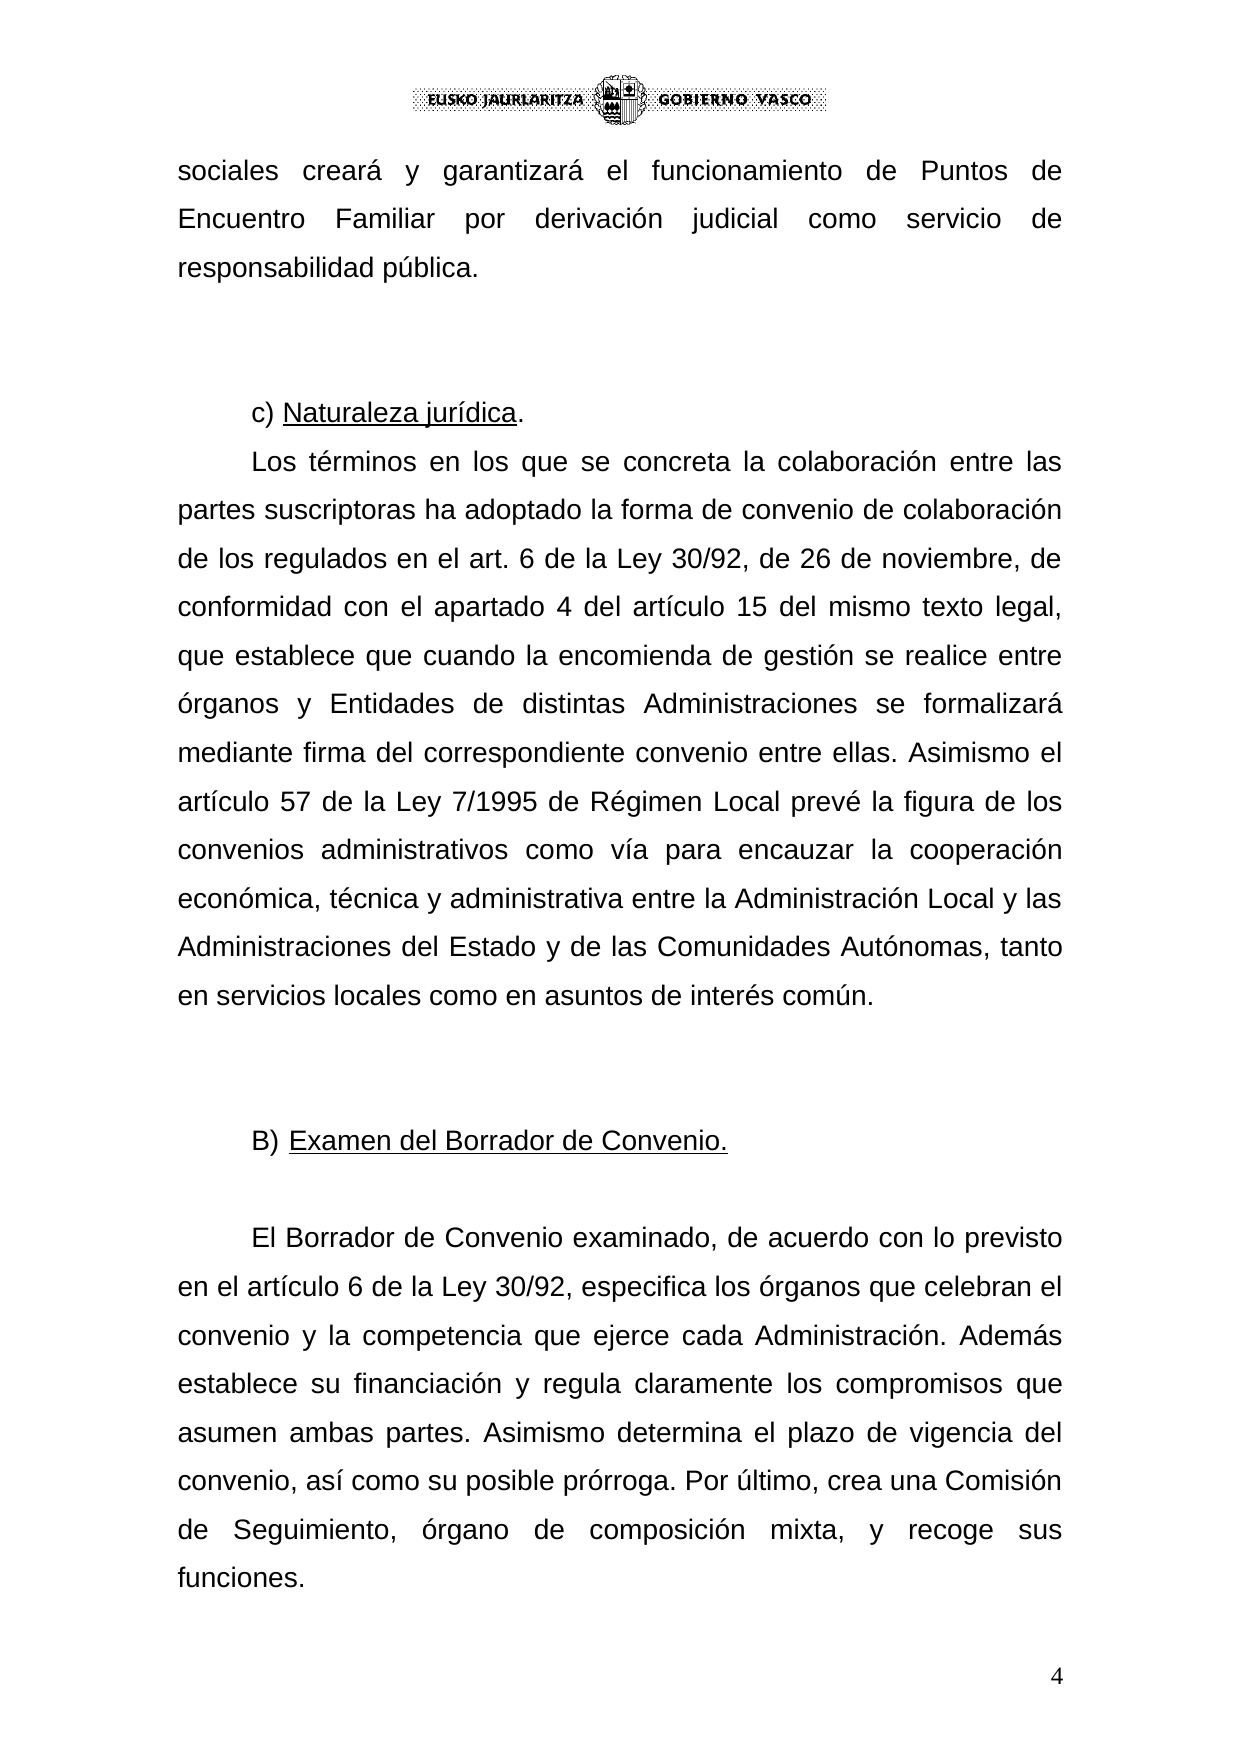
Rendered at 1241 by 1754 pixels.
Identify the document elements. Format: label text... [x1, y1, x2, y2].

text c) Naturaleza jurídica. [177, 396, 1063, 428]
list Examen del Borrador de Convenio. [251, 1124, 1063, 1157]
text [177, 153, 1063, 283]
text Los términos en los que se concreta la colaboración entre las partes suscriptoras ha adoptado la forma de convenio de colaboración de los regulados en el art. 6 de 30/92, de 26 de noviembre, de conformidad con el apartado 4 del artículo 15 del mismo texto legal, que establece que cuando la encomienda de gestión se realice entre órganos y Entidades de distintas Administraciones se formalizará mediante firma del correspondiente convenio entre ellas. Asimismo el artículo 57 de 7/1995 de Régimen Local prevé la figura de los convenios administrativos como vía para encauzar la cooperación económica, técnica y administrativa entre y las Administraciones del Estado y de las Comunidades Autónomas, tanto en servicios locales como en asuntos de interés común. [177, 445, 1063, 1011]
text El Borrador de Convenio examinado, de acuerdo con lo previsto en el artículo 6 de 30/92, especifica los órganos que celebran el convenio y la competencia que ejerce cada Administración. Además establece su financiación y regula claramente los compromisos que asumen ambas partes. Asimismo determina el plazo de vigencia del convenio, así como su posible prórroga. Por último, crea una Comisión de Seguimiento, órgano de composición mixta, y recoge sus funciones. [177, 1221, 1063, 1593]
picture [413, 75, 827, 125]
